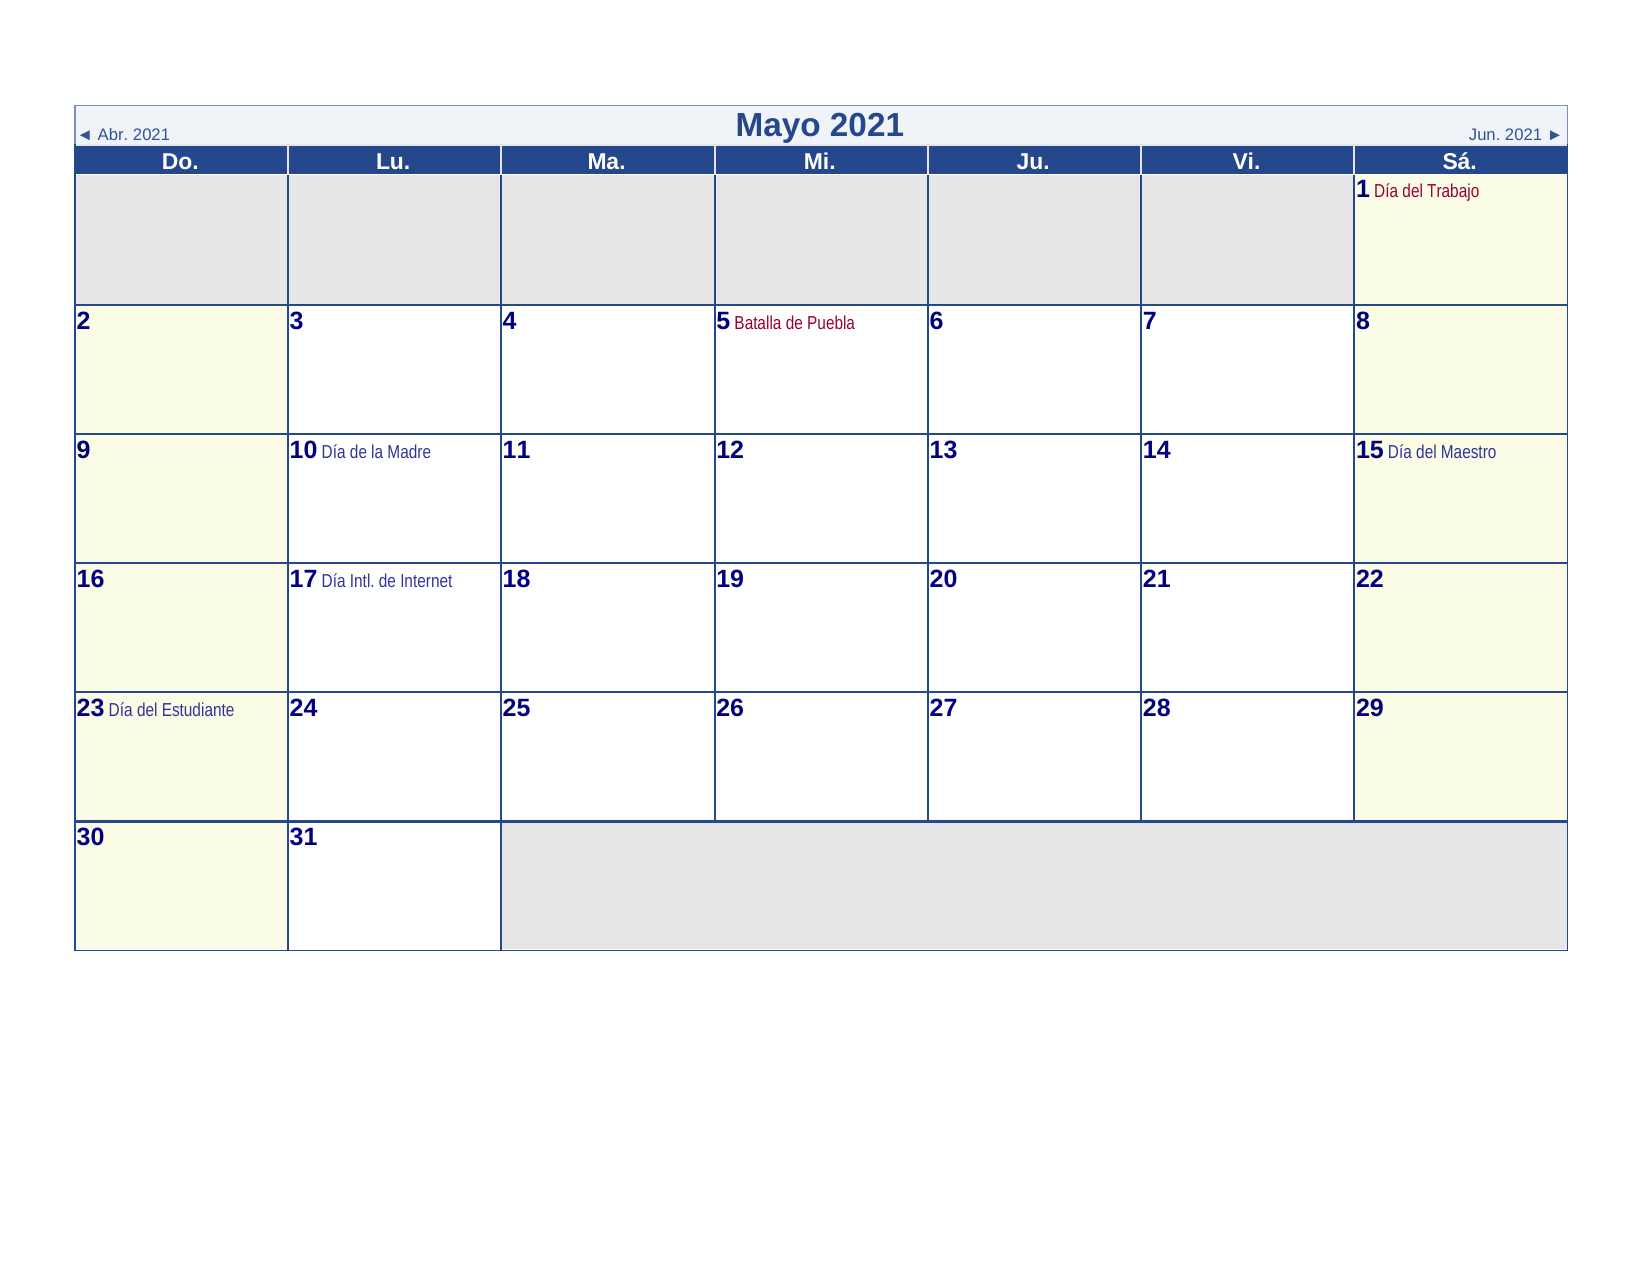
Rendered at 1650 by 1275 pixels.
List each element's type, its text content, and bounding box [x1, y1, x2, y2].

table_cell 2 [76, 306, 287, 433]
table_cell Ju. [929, 146, 1140, 174]
table_cell 3 [289, 306, 500, 433]
table_cell 6 [929, 306, 1140, 433]
table_cell 22 [1355, 564, 1567, 691]
table_cell 23 Día del Estudiante [76, 693, 287, 820]
table_cell 14 [1142, 435, 1353, 562]
table_cell 27 [929, 693, 1140, 820]
table_cell 7 [1142, 306, 1353, 433]
table_cell [289, 175, 500, 304]
table_cell [76, 175, 287, 304]
table_cell [502, 823, 1567, 949]
table_cell [929, 175, 1140, 304]
table_cell 25 [502, 693, 714, 820]
table_header Jun. 2021 ► [1354, 106, 1567, 144]
table_cell Mi. [716, 146, 927, 174]
table_cell 9 [76, 435, 287, 562]
table_cell [716, 175, 927, 304]
table_cell Vi. [1142, 146, 1353, 174]
table_cell [502, 175, 714, 304]
table_cell 11 [502, 435, 714, 562]
table_cell 26 [716, 693, 927, 820]
table_cell 12 [716, 435, 927, 562]
table_cell 20 [929, 564, 1140, 691]
table_cell 17 Día Intl. de Internet [289, 564, 500, 691]
table_cell 30 [76, 823, 287, 949]
table_cell [1142, 175, 1353, 304]
table_cell 21 [1142, 564, 1353, 691]
table_cell 4 [502, 306, 714, 433]
table_cell 15 Día del Maestro [1355, 435, 1567, 562]
table_cell 18 [502, 564, 714, 691]
table_header Mayo 2021 [288, 106, 1354, 144]
table_cell 16 [76, 564, 287, 691]
table_cell 10 Día de la Madre [289, 435, 500, 562]
table_cell 24 [289, 693, 500, 820]
table_cell Sá. [1355, 146, 1567, 174]
table_cell Ma. [502, 146, 714, 174]
table_cell 1 Día del Trabajo [1355, 175, 1567, 304]
table_header ◄ Abr. 2021 [76, 106, 288, 144]
table_cell Lu. [289, 146, 500, 174]
table_cell 5 Batalla de Puebla [716, 306, 927, 433]
table_cell 13 [929, 435, 1140, 562]
table_cell 28 [1142, 693, 1353, 820]
table_cell Do. [76, 146, 287, 174]
table_cell 29 [1355, 693, 1567, 820]
table_cell 31 [289, 823, 500, 949]
table_cell 8 [1355, 306, 1567, 433]
table_cell 19 [716, 564, 927, 691]
